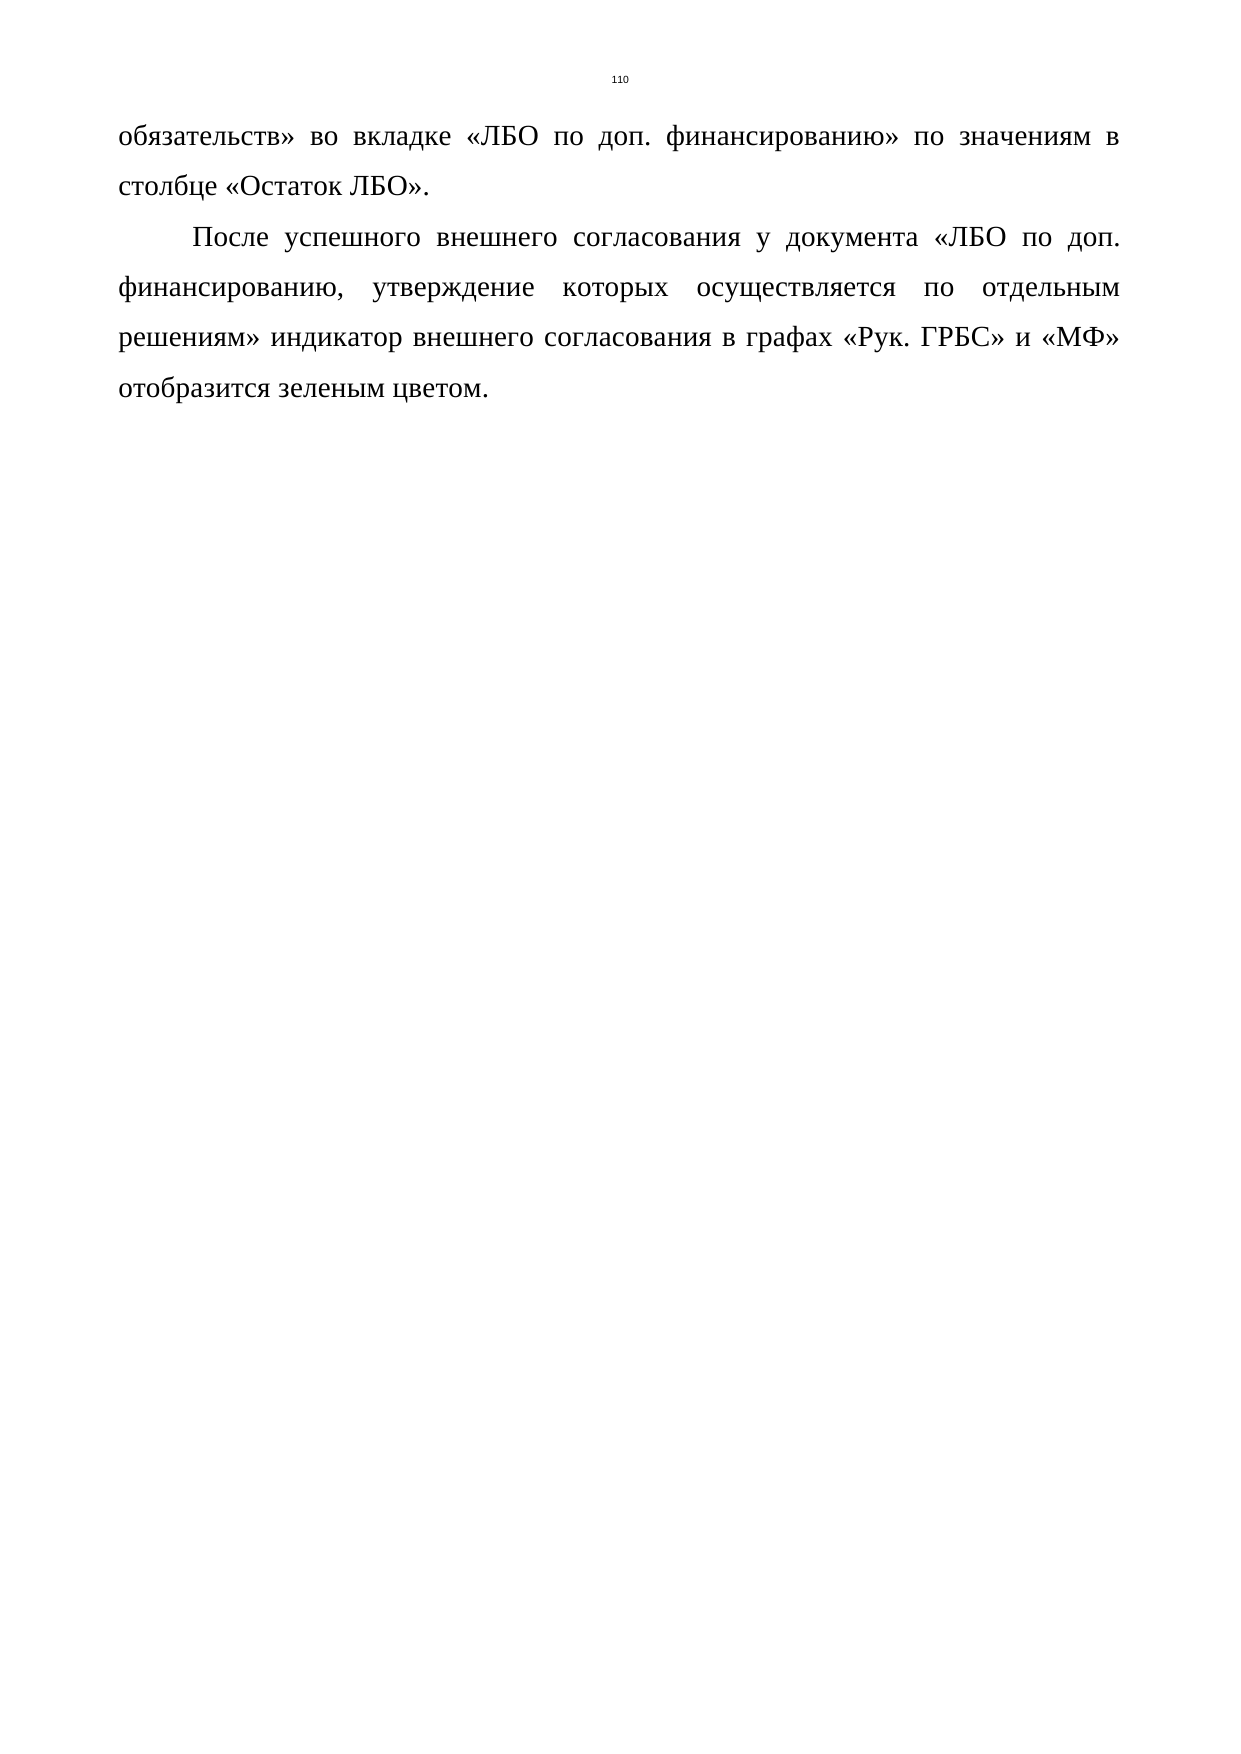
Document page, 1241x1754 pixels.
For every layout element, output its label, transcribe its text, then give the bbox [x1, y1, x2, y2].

text После успешного внешнего согласования у документа «ЛБО по доп. финансированию, утверждение которых осуществляется по отдельным решениям» индикатор внешнего согласования в графах «Рук. ГРБС» и «МФ» отобразится зеленым цветом. [118, 219, 1122, 403]
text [118, 118, 1122, 202]
